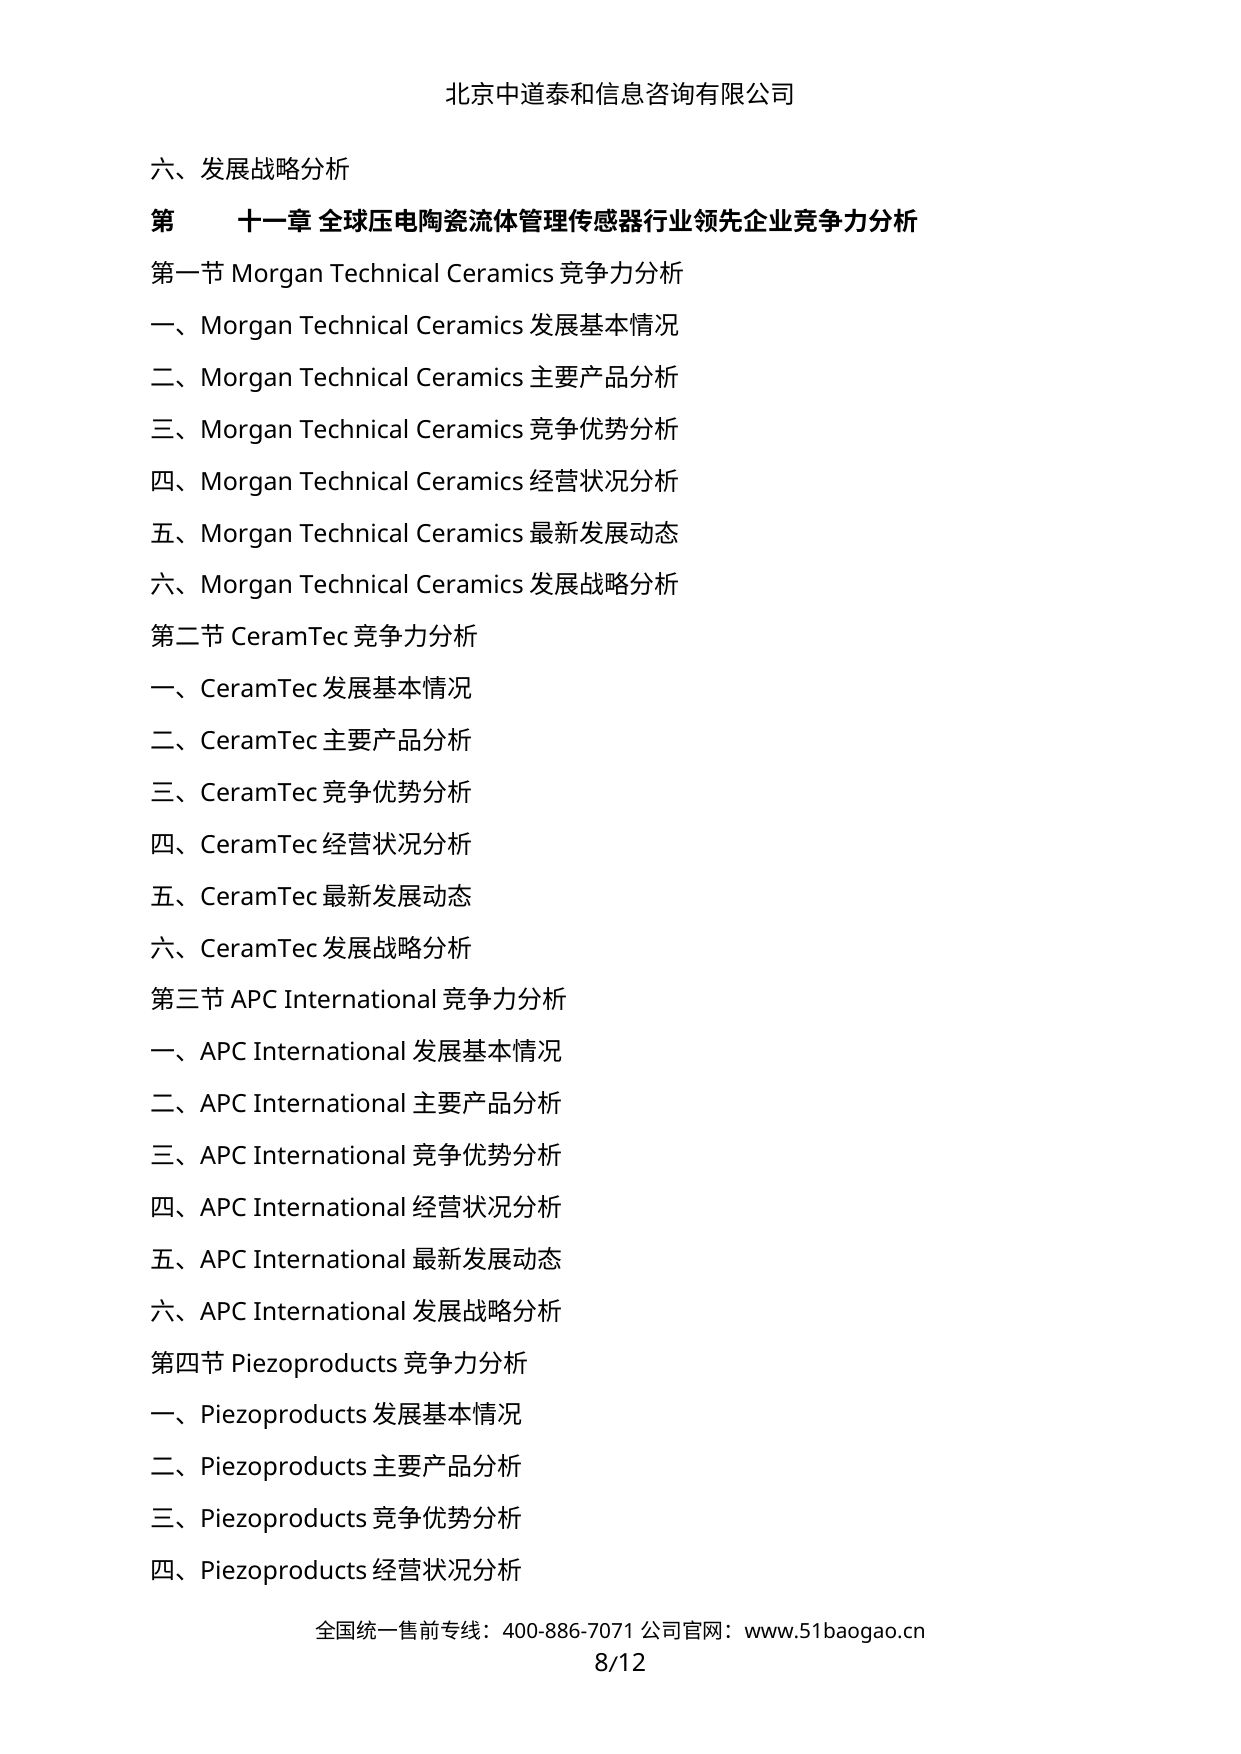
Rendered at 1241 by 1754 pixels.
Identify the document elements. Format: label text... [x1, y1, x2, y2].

text 一、CeramTec发展基本情况 [150, 669, 1090, 705]
text 六、CeramTec发展战略分析 [150, 928, 1090, 964]
text 第二节 CeramTec竞争力分析 [150, 617, 1090, 653]
text 二、Morgan Technical Ceramics主要产品分析 [150, 357, 1090, 394]
text 三、APC International竞争优势分析 [150, 1136, 1090, 1172]
text 第 十一章 全球压电陶瓷流体管理传感器行业领先企业竞争力分析 [150, 202, 1090, 238]
text 三、CeramTec竞争优势分析 [150, 772, 1090, 809]
text 一、Piezoproducts发展基本情况 [150, 1395, 1090, 1431]
text 四、Piezoproducts经营状况分析 [150, 1551, 1090, 1587]
text 四、CeramTec经营状况分析 [150, 824, 1090, 861]
text 二、Piezoproducts主要产品分析 [150, 1447, 1090, 1483]
text 三、Piezoproducts竞争优势分析 [150, 1499, 1090, 1535]
text 第一节 Morgan Technical Ceramics竞争力分析 [150, 254, 1090, 290]
text 六、Morgan Technical Ceramics发展战略分析 [150, 565, 1090, 601]
text 六、APC International发展战略分析 [150, 1291, 1090, 1327]
text 三、Morgan Technical Ceramics竞争优势分析 [150, 409, 1090, 446]
text 二、CeramTec主要产品分析 [150, 721, 1090, 757]
text 第三节 APC International竞争力分析 [150, 980, 1090, 1016]
text 六、发展战略分析 [150, 150, 1090, 186]
text 二、APC International主要产品分析 [150, 1084, 1090, 1120]
text 一、Morgan Technical Ceramics发展基本情况 [150, 306, 1090, 342]
text 一、APC International发展基本情况 [150, 1032, 1090, 1068]
text 五、Morgan Technical Ceramics最新发展动态 [150, 513, 1090, 549]
text 四、Morgan Technical Ceramics经营状况分析 [150, 461, 1090, 497]
text 五、APC International最新发展动态 [150, 1239, 1090, 1276]
text 第四节 Piezoproducts竞争力分析 [150, 1343, 1090, 1379]
text 四、APC International经营状况分析 [150, 1187, 1090, 1224]
text 五、CeramTec最新发展动态 [150, 876, 1090, 912]
